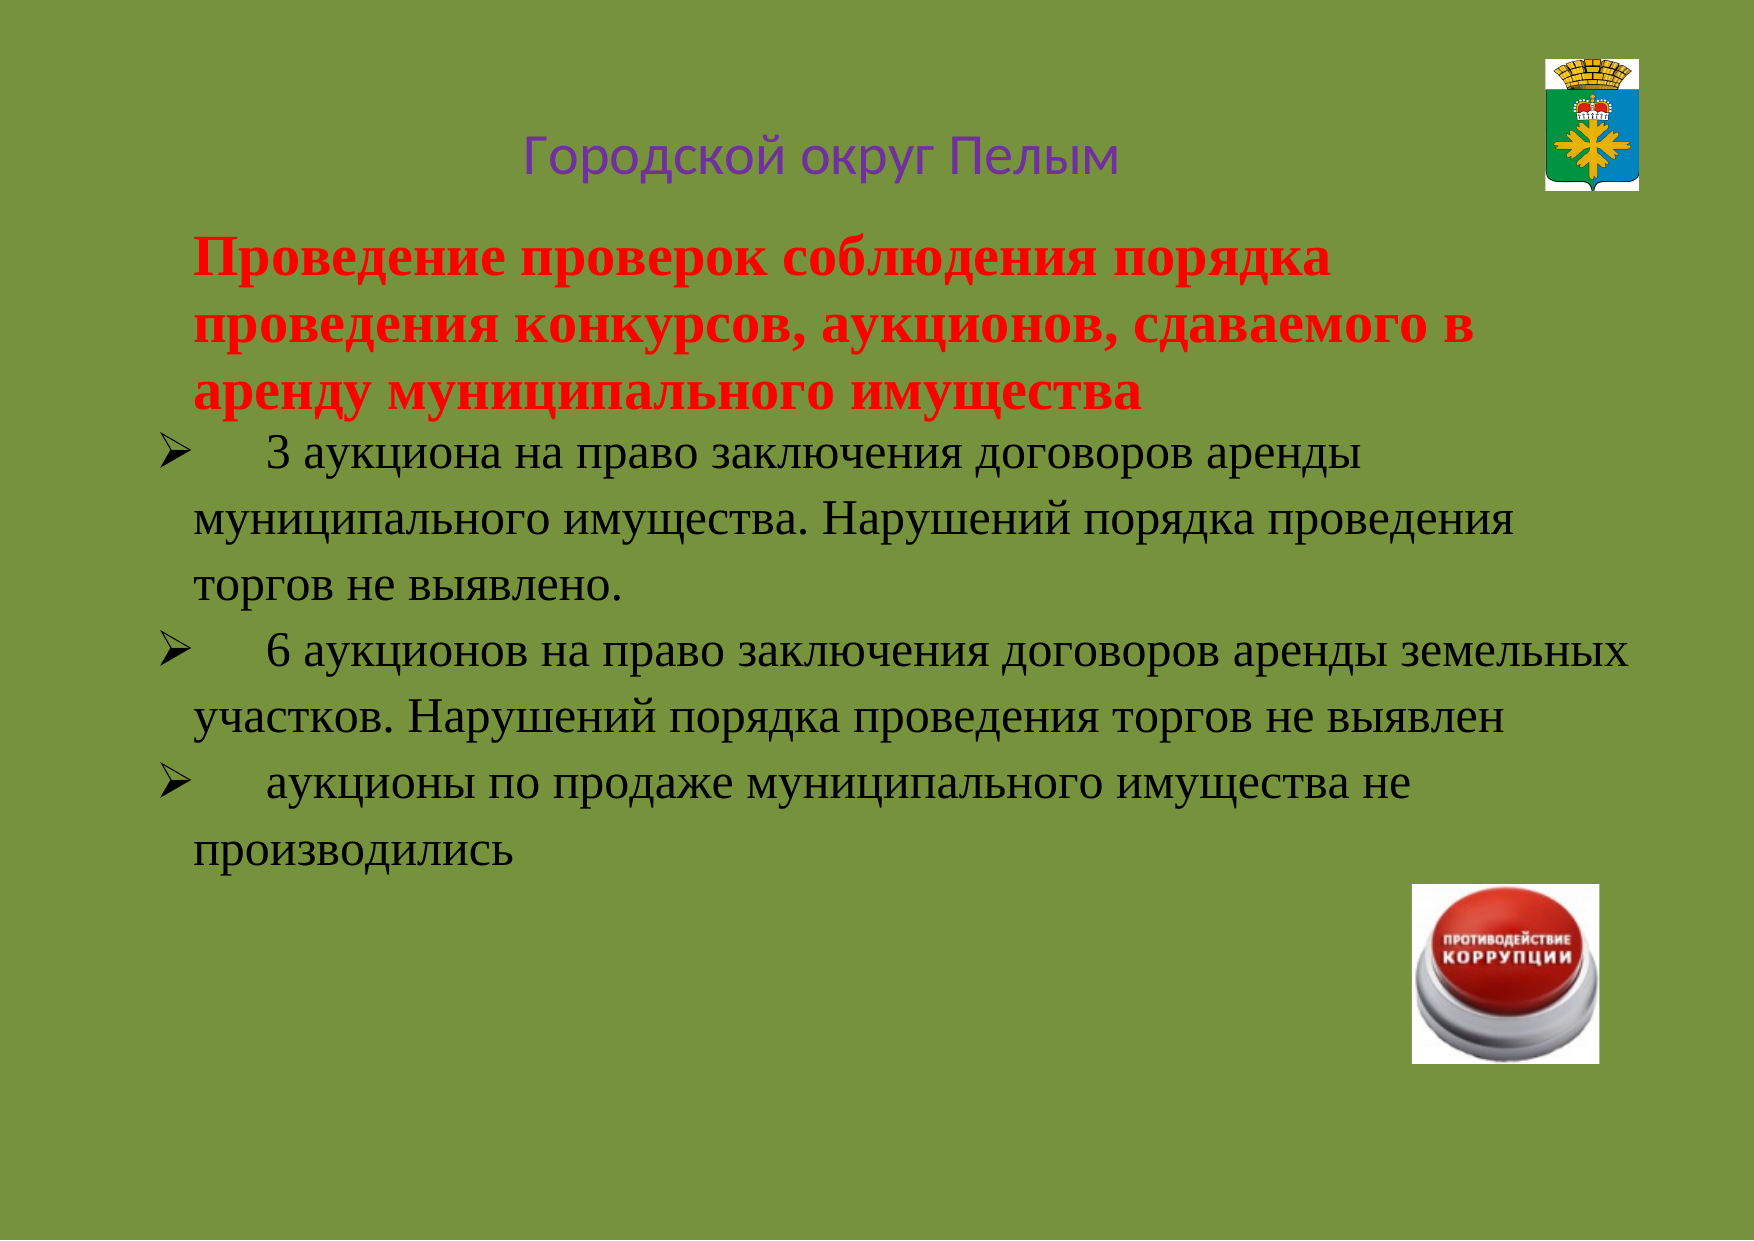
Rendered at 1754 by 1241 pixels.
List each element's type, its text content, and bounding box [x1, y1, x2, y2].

list 3 аукциона на право заключения договоров аренды муниципального имущества. Нарушений порядка проведения торгов не выявлено. [156, 422, 1636, 612]
picture [1411, 884, 1600, 1064]
text Городской округ Пелым [118, 118, 1545, 189]
list Проведение проверок соблюдения порядка проведения конкурсов, аукционов, сдаваемого в аренду муниципального имущества [193, 221, 1636, 422]
list 6 аукционов на право заключения договоров аренды земельных участков. Нарушений порядка проведения торгов не выявлен [156, 620, 1636, 744]
list аукционы по продаже муниципального имущества не производились [156, 752, 1636, 876]
picture [1545, 59, 1639, 191]
